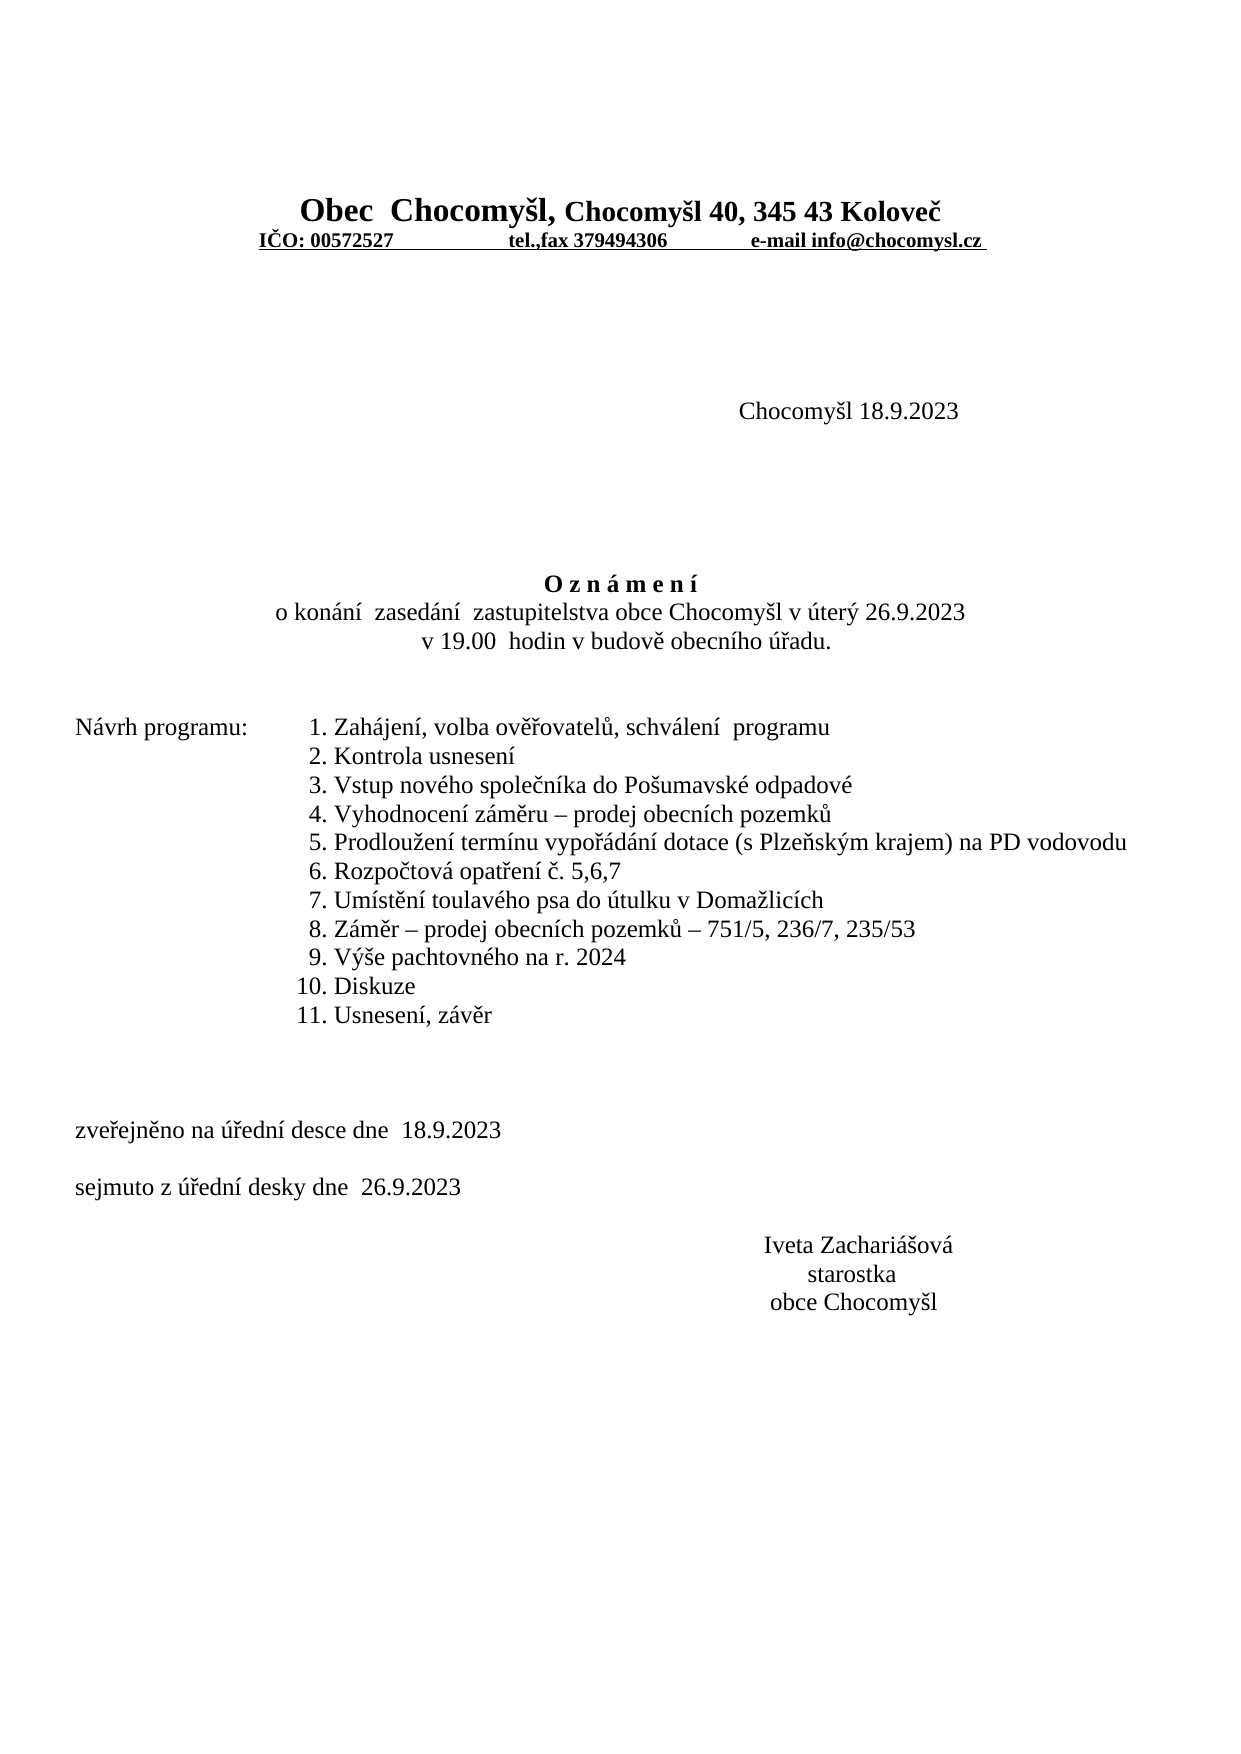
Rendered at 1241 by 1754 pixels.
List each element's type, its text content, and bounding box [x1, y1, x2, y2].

text 9. Výše pachtovného na r. 2024 [296, 942, 1165, 971]
text 8. Záměr – prodej obecních pozemků – 751/5, 236/7, 235/53 [296, 914, 1165, 942]
text 2. Kontrola usnesení [75, 741, 1165, 770]
text 3. Vstup nového společníka do Pošumavské odpadové [75, 770, 1165, 799]
text Iveta Zachariášová [75, 1230, 1165, 1259]
text starostka [665, 1259, 1165, 1287]
text zveřejněno na úřední desce dne 18.9.2023 [75, 1115, 1165, 1144]
subtitle Obec Chocomyšl, Chocomyšl 40, 345 43 Koloveč [75, 190, 1165, 228]
text Chocomyšl 18.9.2023 [75, 396, 1165, 425]
text obce Chocomyšl [739, 1287, 1165, 1316]
text 11. Usnesení, závěr [222, 1000, 1165, 1029]
text v 19.00 hodin v budově obecního úřadu. [75, 626, 1165, 655]
text 5. Prodloužení termínu vypořádání dotace (s Plzeňským krajem) na PD vodovodu 6. Rozpočtová opatření č. 5,6,7 [75, 827, 1165, 885]
text 7. Umístění toulavého psa do útulku v Domažlicích [75, 885, 1165, 914]
text O z n á m e n í [75, 569, 1165, 597]
text Návrh programu: 1. Zahájení, volba ověřovatelů, schválení programu [75, 712, 1165, 741]
text 10. Diskuze [296, 971, 1165, 1000]
text o konání zasedání zastupitelstva obce Chocomyšl v úterý 26.9.2023 [75, 597, 1165, 626]
subtitle IČO: 00572527 tel.,fax 379494306 e-mail info@chocomysl.cz [75, 228, 1165, 252]
text sejmuto z úřední desky dne 26.9.2023 [75, 1172, 1165, 1201]
text 4. Vyhodnocení záměru – prodej obecních pozemků [75, 799, 1165, 827]
